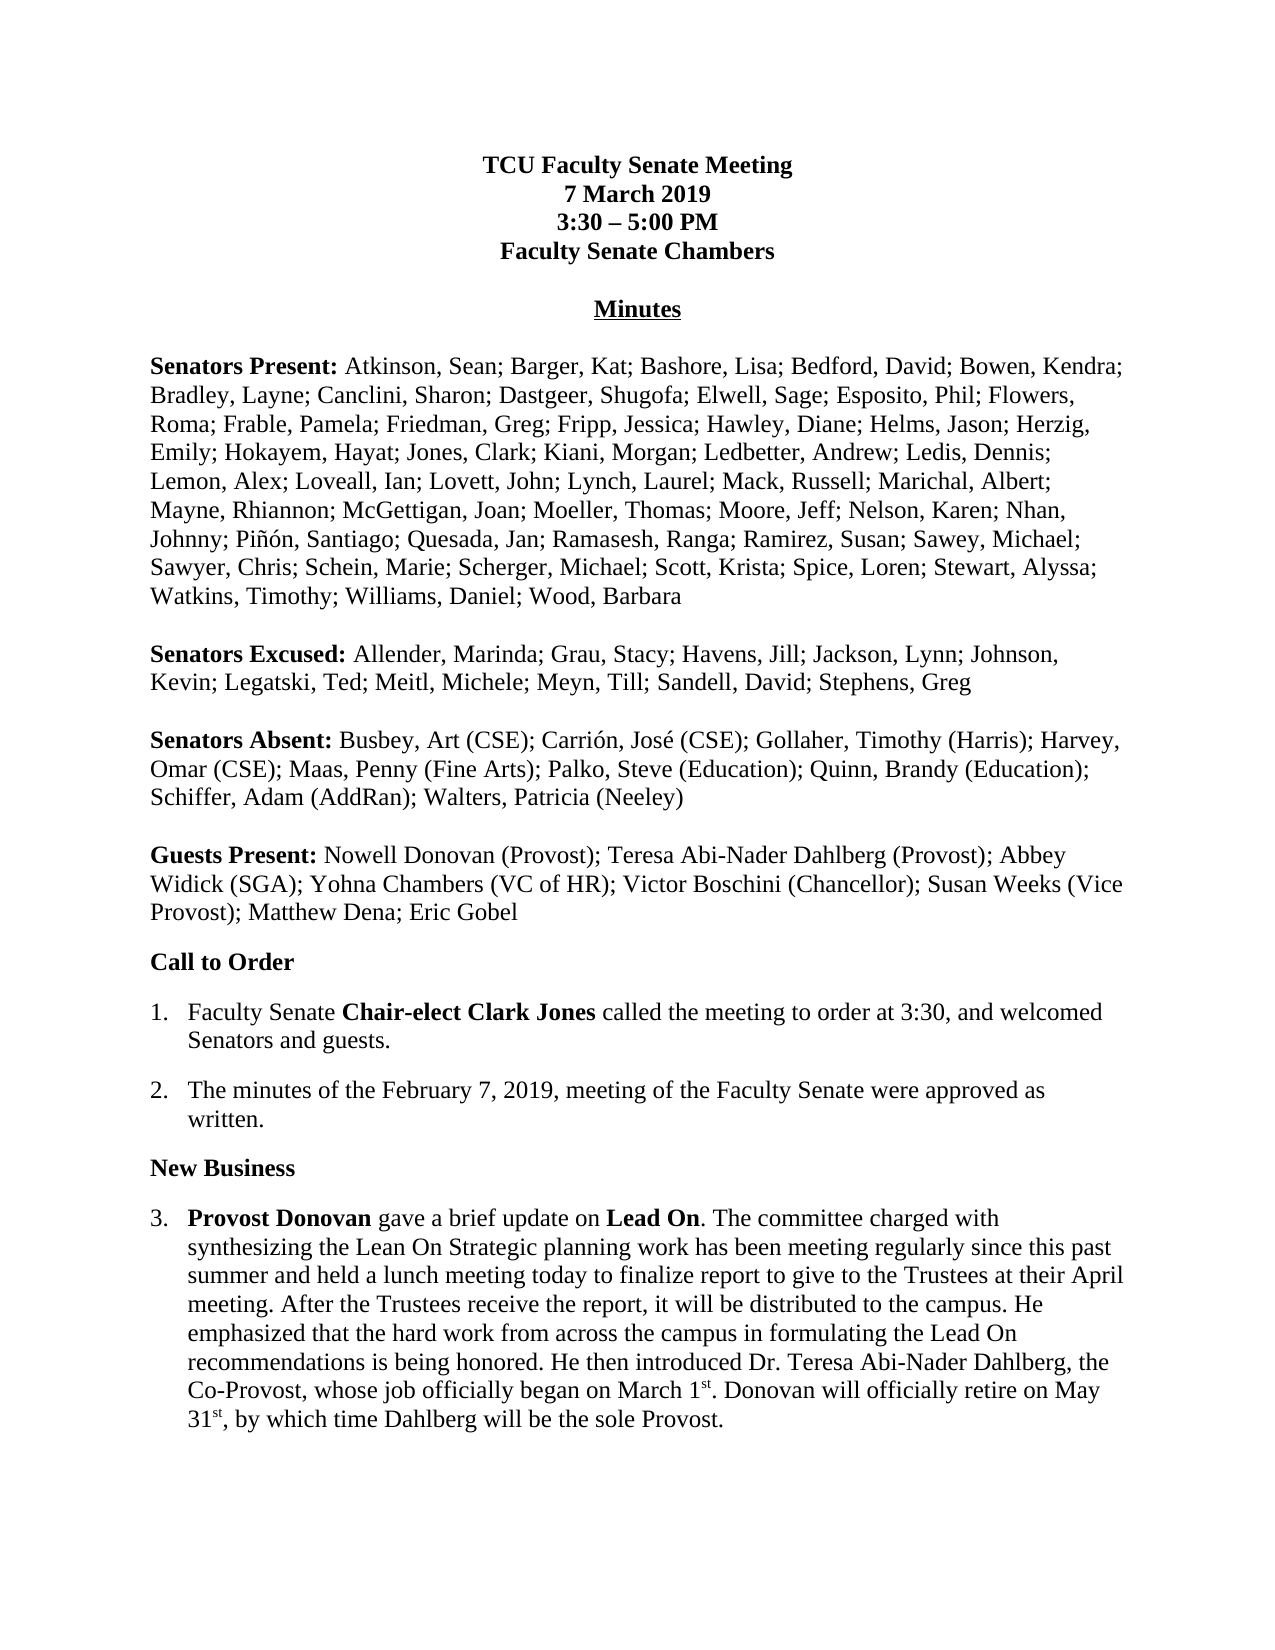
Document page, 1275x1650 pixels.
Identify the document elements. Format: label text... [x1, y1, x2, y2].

text Minutes [150, 294, 1125, 322]
text TCU Faculty Senate Meeting [150, 150, 1125, 179]
text Senators Present: Atkinson, Sean; Barger, Kat; Bashore, Lisa; Bedford, David; Bowen, Kendra; Bradley, Layne; Canclini, Sharon; Dastgeer, Shugofa; Elwell, Sage; Esposito, Phil; Flowers, Roma; Frable, Pamela; Friedman, Greg; Fripp, Jessica; Hawley, Diane; Helms, Jason; Herzig, Emily; Hokayem, Hayat; Jones, Clark; Kiani, Morgan; Ledbetter, Andrew; Ledis, Dennis; Lemon, Alex; Loveall, Ian; Lovett, John; Lynch, Laurel; Mack, Russell; Marichal, Albert; Mayne, Rhiannon; McGettigan, Joan; Moeller, Thomas; Moore, Jeff; Nelson, Karen; Nhan, Johnny; Piñón, Santiago; Quesada, Jan; Ramasesh, Ranga; Ramirez, Susan; Sawey, Michael; Sawyer, Chris; Schein, Marie; Scherger, Michael; Scott, Krista; Spice, Loren; Stewart, Alyssa; Watkins, Timothy; Williams, Daniel; Wood, Barbara [150, 351, 1125, 610]
text New Business [150, 1153, 1125, 1182]
list Provost Donovan gave a brief update on Lead On. The committee charged with synthesizing the Lean On Strategic planning work has been meeting regularly since this past summer and held a lunch meeting today to finalize report to give to the Trustees at their April meeting. After the Trustees receive the report, it will be distributed to the campus. He emphasized that the hard work from across the campus in formulating the Lead On recommendations is being honored. He then introduced Dr. Teresa Abi-Nader Dahlberg, the Co-Provost, whose job officially began on March 1st. Donovan will officially retire on May 31st, by which time Dahlberg will be the sole Provost. [150, 1203, 1125, 1433]
text Guests Present: Nowell Donovan (Provost); Teresa Abi-Nader Dahlberg (Provost); Abbey Widick (SGA); Yohna Chambers (VC of HR); Victor Boschini (Chancellor); Susan Weeks (Vice Provost); Matthew Dena; Eric Gobel [150, 840, 1125, 926]
text Faculty Senate Chambers [150, 236, 1125, 265]
text Senators Absent: Busbey, Art (CSE); Carrión, José (CSE); Gollaher, Timothy (Harris); Harvey, Omar (CSE); Maas, Penny (Fine Arts); Palko, Steve (Education); Quinn, Brandy (Education); Schiffer, Adam (AddRan); Walters, Patricia (Neeley) [150, 725, 1125, 811]
text 7 March 2019 [150, 179, 1125, 207]
text Call to Order [150, 947, 1125, 976]
list The minutes of the February 7, 2019, meeting of the Faculty Senate were approved as written. [150, 1075, 1125, 1132]
text Senators Excused: Allender, Marinda; Grau, Stacy; Havens, Jill; Jackson, Lynn; Johnson, Kevin; Legatski, Ted; Meitl, Michele; Meyn, Till; Sandell, David; Stephens, Greg [150, 639, 1125, 696]
list Faculty Senate Chair-elect Clark Jones called the meeting to order at 3:30, and welcomed Senators and guests. [150, 997, 1125, 1054]
text 3:30 – 5:00 PM [150, 207, 1125, 236]
